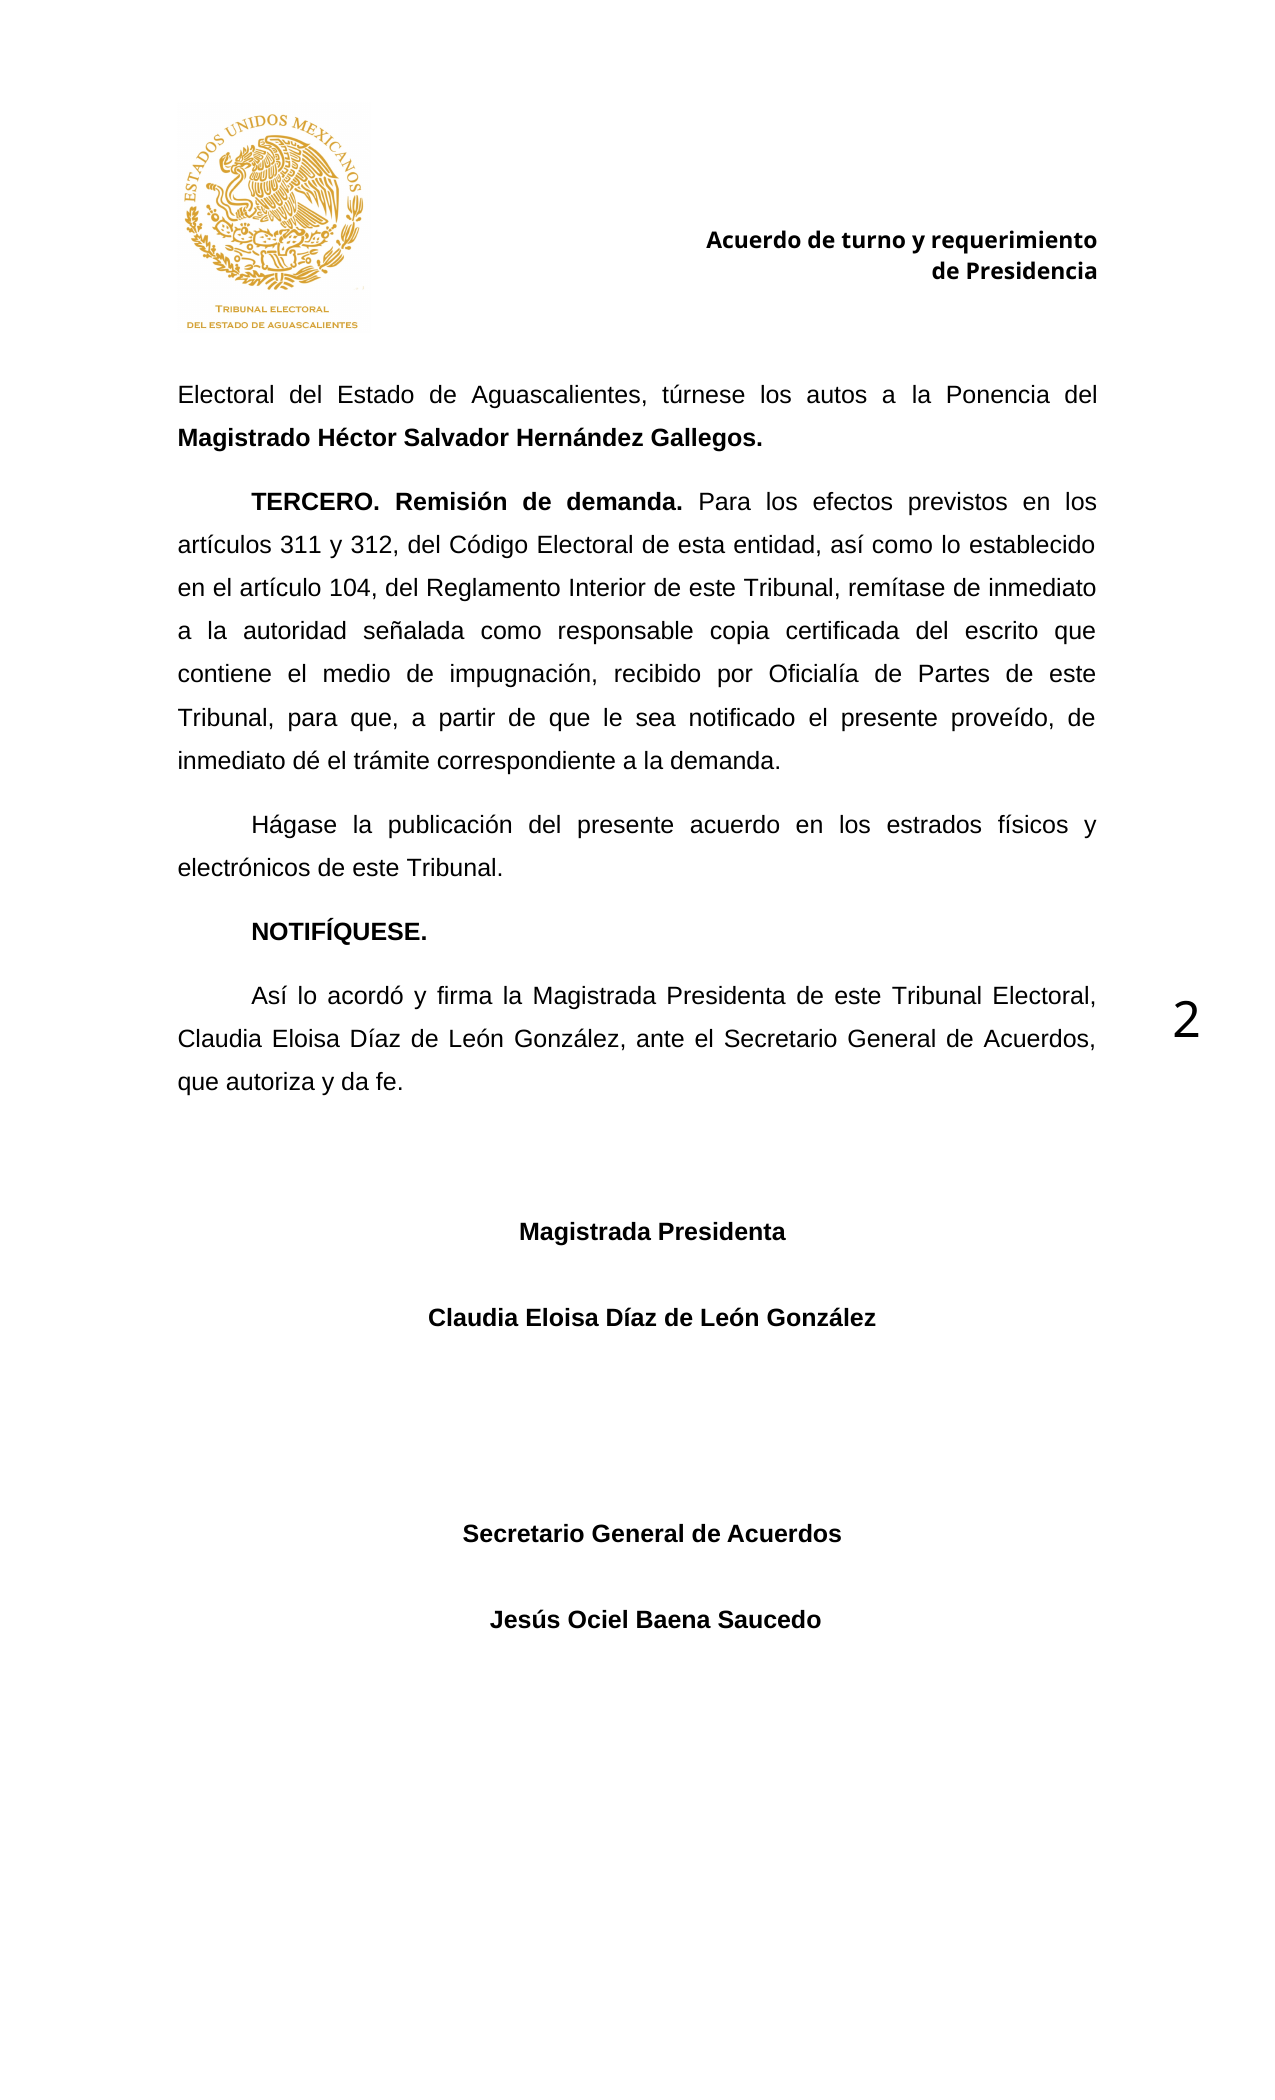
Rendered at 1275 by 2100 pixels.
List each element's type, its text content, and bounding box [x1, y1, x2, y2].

text Magistrada Presidenta [207, 1217, 1098, 1246]
text Jesús Ociel Baena Saucedo [207, 1605, 1063, 1634]
picture [177, 102, 371, 333]
text TERCERO. Remisión de demanda. Para los efectos previstos en los artículos 311 y 312, del Código Electoral de esta entidad, así como lo establecido en el artículo 104, del Reglamento Interior de este Tribunal, remítase de inmediato a la autoridad señalada como responsable copia certificada del escrito que contiene el medio de impugnación, recibido por Oficialía de Partes de este Tribunal, para que, a partir de que le sea notificado el presente proveído, de inmediato dé el trámite correspondiente a la demanda. [177, 487, 1098, 774]
text Secretario General de Acuerdos [207, 1519, 1098, 1548]
text NOTIFÍQUESE. [177, 917, 1098, 945]
text Claudia Eloisa Díaz de León González [207, 1303, 1098, 1332]
text Hágase la publicación del presente acuerdo en los estrados físicos y electrónicos de este Tribunal. [177, 809, 1098, 881]
text Así lo acordó y firma la Magistrada Presidenta de este Tribunal Electoral, Claudia Eloisa Díaz de León González, ante el Secretario General de Acuerdos, que autoriza y da fe. [177, 981, 1098, 1096]
